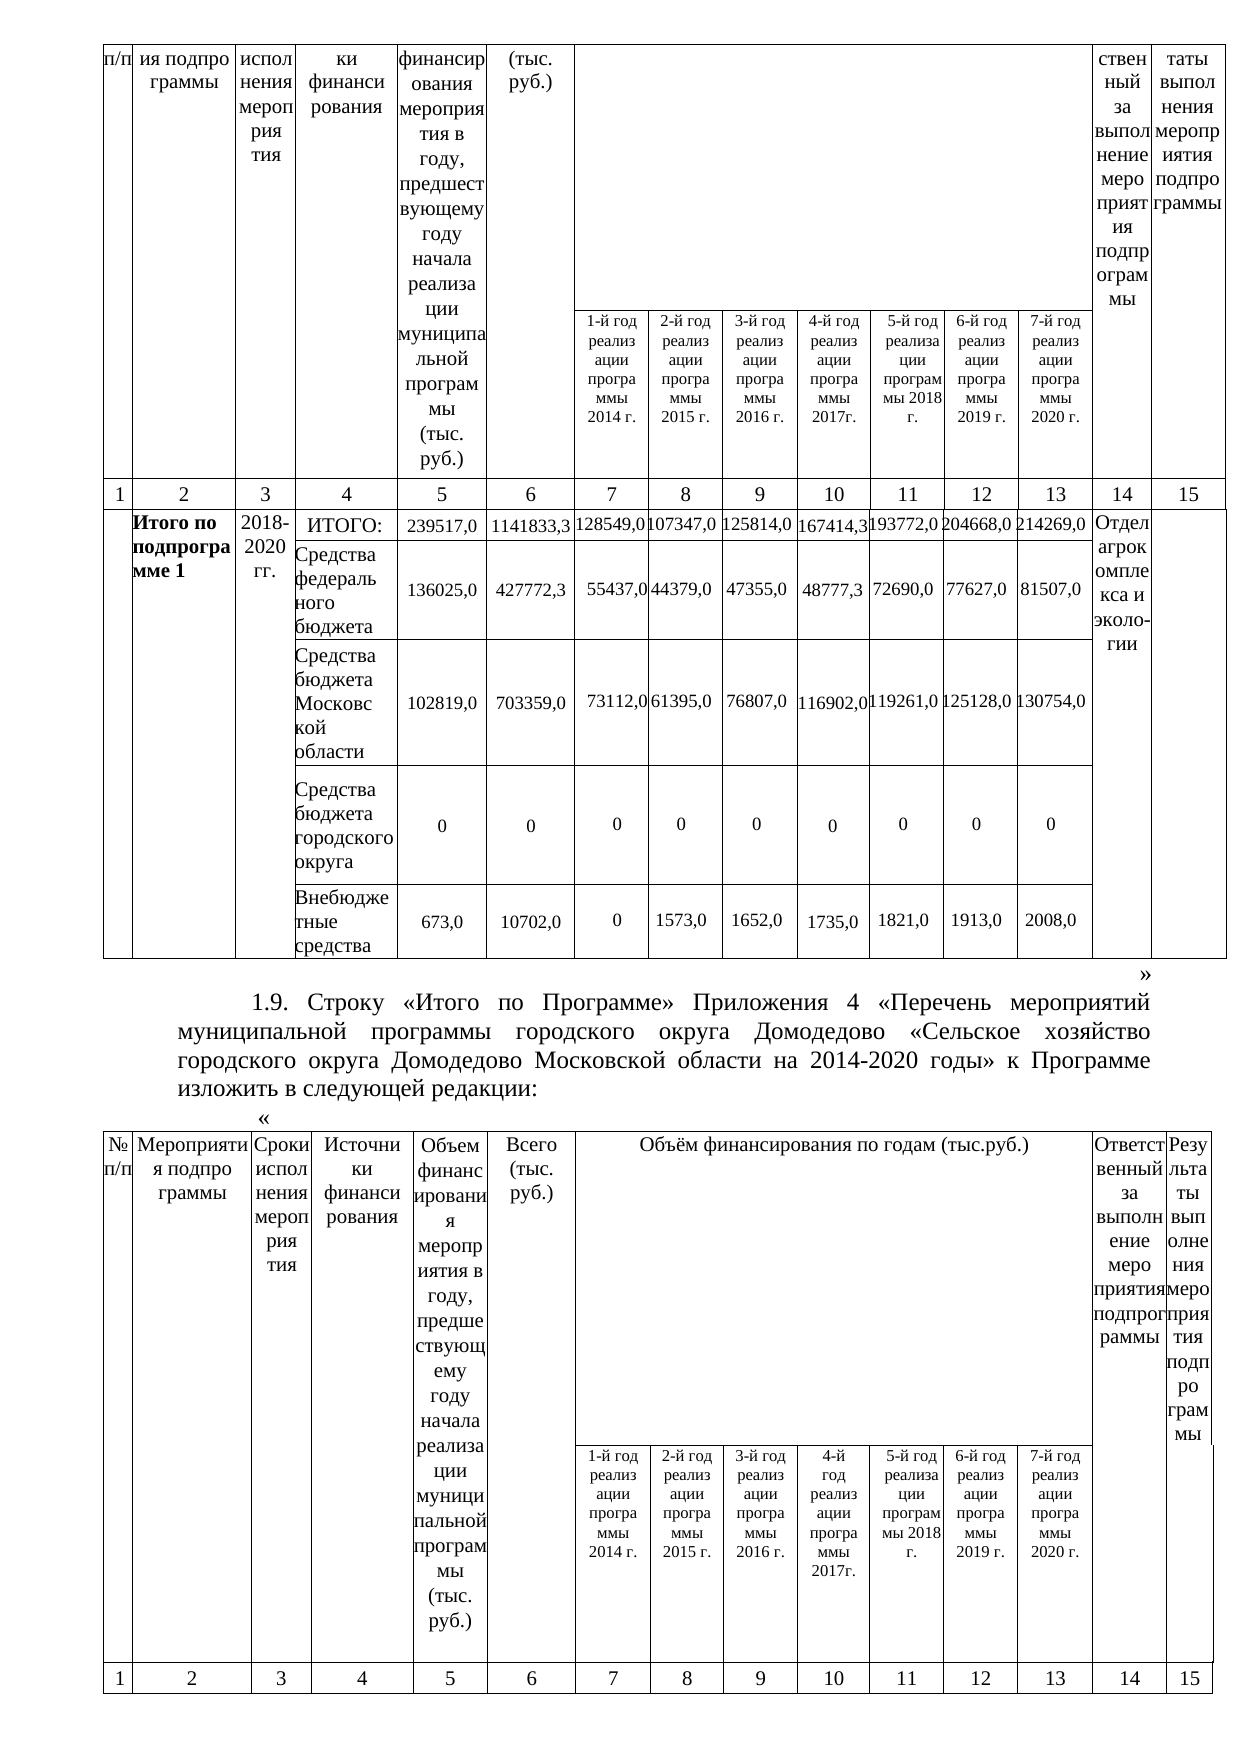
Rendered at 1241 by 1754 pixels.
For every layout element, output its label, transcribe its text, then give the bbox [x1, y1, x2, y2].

table_cell [1152, 510, 1226, 957]
table_header Объем финансирования мероприятия в году, предшествующему году начала реализа ции муниципальной програм мы (тыс. руб.) [414, 1132, 487, 1662]
table_cell 4-й год реализации программы 2017г. [798, 311, 870, 478]
table_cell 130754,0 [1018, 640, 1092, 765]
table_cell 3 [252, 1663, 311, 1693]
table_cell 1 [104, 1663, 132, 1693]
table_cell 5 [414, 1663, 487, 1693]
table_cell 61395,0 [649, 640, 722, 765]
table_cell 10702,0 [487, 885, 574, 957]
table_header Мероприятия подпро граммы [133, 1132, 251, 1662]
table_cell 214269,0 [1018, 510, 1092, 540]
table_cell 2 [133, 479, 235, 509]
table_cell 1141833,3 [487, 510, 574, 540]
table_cell 703359,0 [487, 640, 574, 765]
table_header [1093, 45, 1151, 310]
table_cell [1152, 310, 1225, 478]
table_cell 116902,0 [798, 640, 869, 765]
table_cell 7-й год реализации программы 2020 г. [1019, 311, 1092, 478]
table_cell 3-й год реализации программы 2016 г. [723, 311, 797, 478]
table_cell 6-й год реализации программы 2019 г. [945, 311, 1018, 478]
table_cell 3-й год реализации программы 2016 г. [724, 1446, 797, 1662]
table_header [1152, 45, 1225, 310]
table_cell 4-й год реализации программы 2017г. [798, 1446, 869, 1662]
table_cell 7 [576, 1663, 650, 1693]
table_cell 6 [488, 1663, 575, 1693]
table_cell 13 [1018, 1663, 1092, 1693]
table_cell 13 [1019, 479, 1092, 509]
table_cell 0 [398, 766, 486, 884]
table_cell 15 [1152, 479, 1225, 509]
table_header Источники финансирования [312, 1132, 413, 1662]
text » [177, 959, 1152, 987]
table_cell 14 [1093, 479, 1151, 509]
table_cell 8 [649, 479, 722, 509]
table_cell 76807,0 [723, 640, 797, 765]
table_cell 1821,0 [870, 885, 943, 957]
table_cell 44379,0 [649, 541, 722, 639]
table_cell 12 [945, 479, 1018, 509]
table_cell ИТОГО: [296, 510, 397, 540]
table_header Всего (тыс. руб.) [488, 1132, 575, 1662]
table_cell 14 [1093, 1663, 1166, 1693]
table_cell Средства бюджета Московс кой области [296, 640, 397, 765]
table_cell 2-й год реализации программы 2015 г. [649, 311, 722, 478]
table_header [575, 45, 1092, 310]
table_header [236, 45, 295, 478]
table_cell 119261,0 [870, 640, 943, 765]
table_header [398, 45, 486, 478]
table_header № п/п [104, 1132, 132, 1662]
table_cell [1093, 310, 1151, 478]
table_cell Отдел агрокомплекса и эколо-гии [1093, 510, 1151, 957]
table_cell 427772,3 [487, 541, 574, 639]
table_cell [104, 510, 132, 957]
table_cell 7-й год реализации программы 2020 г. [1018, 1446, 1092, 1662]
table_header № п/п [104, 45, 132, 478]
table_cell 2-й год реализации программы 2015 г. [651, 1446, 723, 1662]
table_cell Средства бюджета городского округа [296, 766, 397, 884]
table_cell 4 [296, 479, 397, 509]
table_cell 673,0 [398, 885, 486, 957]
table_cell 11 [870, 1663, 943, 1693]
table_cell 6-й год реализации программы 2019 г. [944, 1446, 1017, 1662]
table_cell 0 [487, 766, 574, 884]
table_cell 72690,0 [870, 541, 943, 639]
table_cell 0 [723, 766, 797, 884]
text « [177, 1102, 1152, 1131]
table_cell 5-й год реализации программы 2018 г. [870, 1446, 943, 1662]
table_cell 1573,0 [649, 885, 722, 957]
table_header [133, 45, 235, 478]
table_cell 10 [798, 1663, 869, 1693]
table_cell 2 [133, 1663, 251, 1693]
table_cell 193772,0 [870, 510, 943, 540]
table_cell 204668,0 [944, 510, 1017, 540]
table_cell 1 [104, 479, 132, 509]
table_cell [1093, 1445, 1166, 1662]
table_cell 0 [944, 766, 1017, 884]
table_cell Итого по подпрограмме 1 [133, 510, 235, 957]
table_cell 0 [649, 766, 722, 884]
table_cell 128549,0 [575, 510, 648, 540]
table_cell [1167, 1445, 1213, 1662]
table_cell 1652,0 [723, 885, 797, 957]
table_cell 107347,0 [649, 510, 722, 540]
table_header Результа ты выполне ния мероприятия подпро граммы [1167, 1132, 1211, 1445]
table_cell 1735,0 [798, 885, 869, 957]
table_cell Средства федераль ного бюджета [296, 541, 397, 639]
table_cell 5 [398, 479, 486, 509]
table_cell 0 [575, 766, 648, 884]
table_cell 55437,0 [575, 541, 648, 639]
table_header Всего (тыс. руб.) [487, 45, 574, 478]
table_cell 8 [651, 1663, 723, 1693]
table_cell 15 [1167, 1663, 1212, 1693]
table_cell 3 [236, 479, 295, 509]
table_cell 2018-2020 гг. [236, 510, 295, 957]
table_cell 136025,0 [398, 541, 486, 639]
table_cell 6 [487, 479, 574, 509]
table_cell 1-й год реализации программы 2014 г. [575, 311, 648, 478]
table_cell 125128,0 [944, 640, 1017, 765]
table_cell 1-й год реализации программы 2014 г. [576, 1446, 650, 1662]
table_cell 125814,0 [723, 510, 797, 540]
table_cell 102819,0 [398, 640, 486, 765]
table_cell 77627,0 [944, 541, 1017, 639]
table_cell 73112,0 [575, 640, 648, 765]
table_header Объём финансирования по годам (тыс.руб.) [576, 1132, 1092, 1445]
table_cell 167414,3 [798, 510, 869, 540]
table_cell 48777,3 [798, 541, 869, 639]
table_cell 5-й год реализации программы 2018 г. [871, 311, 944, 478]
table_cell 9 [723, 479, 797, 509]
table_cell 7 [575, 479, 648, 509]
table_cell 2008,0 [1018, 885, 1092, 957]
table_cell 10 [798, 479, 870, 509]
table_cell 0 [575, 885, 648, 957]
table_cell 0 [870, 766, 943, 884]
table_cell 47355,0 [723, 541, 797, 639]
table_cell 0 [1018, 766, 1092, 884]
table_cell 4 [312, 1663, 413, 1693]
table_cell Внебюджетные средства [296, 885, 397, 957]
table_header Ответственный за выполнение меро приятия подпрограммы [1093, 1132, 1166, 1445]
table_header Сроки исполнения мероприя тия [252, 1132, 311, 1662]
table_cell 81507,0 [1018, 541, 1092, 639]
table_cell 11 [871, 479, 944, 509]
table_cell 12 [944, 1663, 1017, 1693]
text 1.9. Строку «Итого по Программе» Приложения 4 «Перечень мероприятий муниципальной программы городского округа Домодедово «Сельское хозяйство городского округа Домодедово Московской области на 2014-2020 годы» к Программе изложить в следующей редакции: [177, 987, 1152, 1102]
table_cell 9 [724, 1663, 797, 1693]
table_cell 239517,0 [398, 510, 486, 540]
table_cell 1913,0 [944, 885, 1017, 957]
table_cell 0 [798, 766, 869, 884]
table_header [296, 45, 397, 478]
